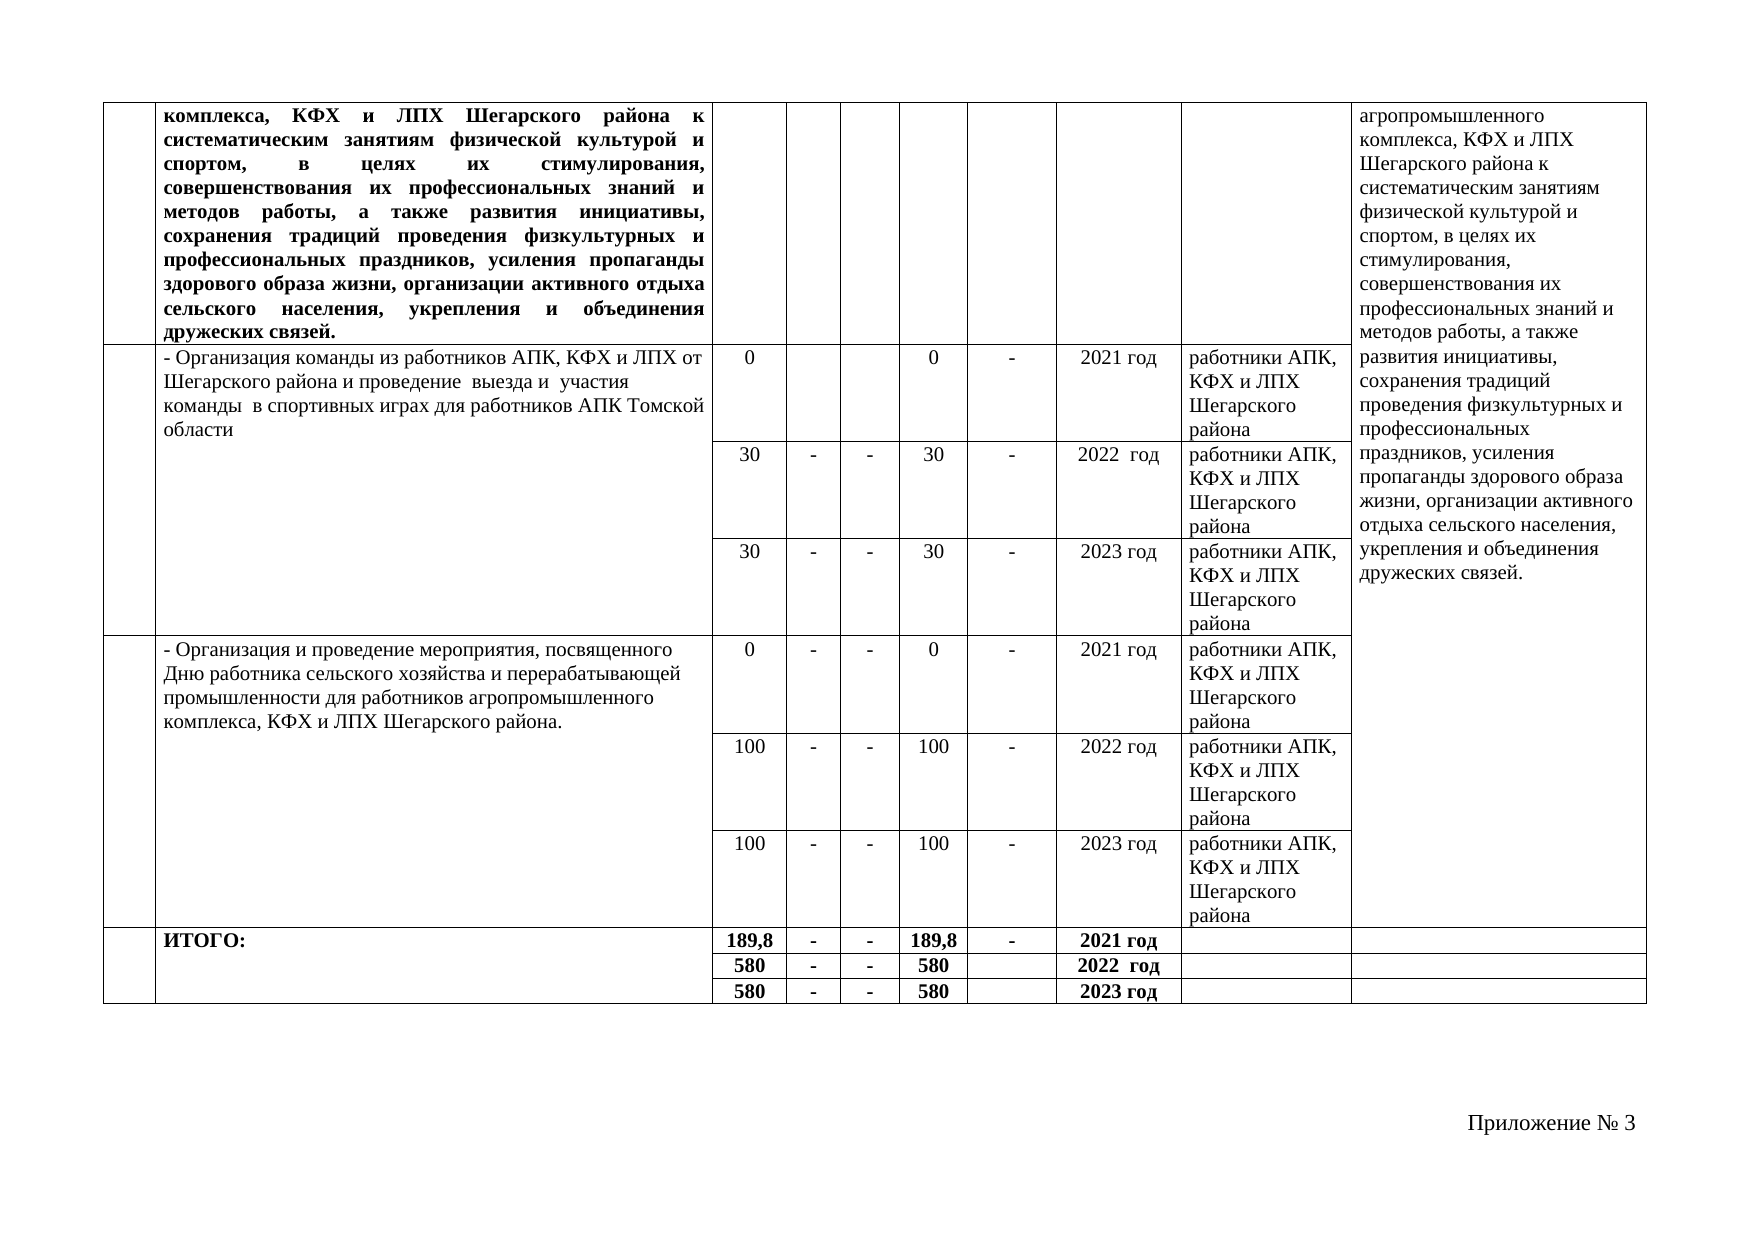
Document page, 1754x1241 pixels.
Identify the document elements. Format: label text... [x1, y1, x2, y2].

table_cell - [787, 954, 840, 977]
table_cell [1182, 103, 1351, 343]
table_cell 0 [900, 636, 967, 733]
table_cell 2022 год [1057, 954, 1181, 977]
table_cell 0 [900, 345, 967, 441]
table_cell - [841, 954, 899, 977]
table_cell 30 [900, 442, 967, 538]
table_cell [1057, 103, 1181, 343]
table_cell 2022 год [1057, 442, 1181, 538]
table_cell - [787, 636, 840, 733]
table_cell [104, 928, 155, 1003]
table_cell 2023 год [1057, 831, 1181, 927]
table_cell - Организация команды из работников АПК, КФХ и ЛПХ от Шегарского района и проведение выезда и участия команды в спортивных играх для работников АПК Томской области [156, 345, 712, 635]
table_cell 580 [713, 979, 786, 1003]
table_cell 189,8 [900, 928, 967, 952]
table_cell - [841, 979, 899, 1003]
table_cell работники АПК, КФХ и ЛПХ Шегарского района [1182, 734, 1351, 830]
table_cell ИТОГО: [156, 928, 712, 1003]
table_cell 189,8 [713, 928, 786, 952]
table_cell работники АПК, КФХ и ЛПХ Шегарского района [1182, 345, 1351, 441]
table_cell 580 [713, 954, 786, 977]
table_cell 100 [713, 831, 786, 927]
table_cell 3 [104, 103, 155, 343]
table_cell - [968, 442, 1056, 538]
table_cell 30 [713, 539, 786, 635]
table_cell [968, 103, 1056, 343]
text Приложение № 3 [103, 1109, 1636, 1135]
table_cell - [968, 539, 1056, 635]
table_cell работники АПК, КФХ и ЛПХ Шегарского района [1182, 636, 1351, 733]
table_cell - [841, 539, 899, 635]
table_cell - [968, 734, 1056, 830]
table_cell 2021 год [1057, 636, 1181, 733]
table_cell работники АПК, КФХ и ЛПХ Шегарского района [1182, 539, 1351, 635]
table_cell - [787, 539, 840, 635]
table_cell - [841, 442, 899, 538]
table_cell - [787, 442, 840, 538]
table_cell [968, 979, 1056, 1003]
table_cell 2022 год [1057, 734, 1181, 830]
table_cell 2021 год [1057, 928, 1181, 952]
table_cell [156, 103, 712, 343]
table_cell [1352, 928, 1646, 952]
table_cell 30 [713, 442, 786, 538]
table_cell работники АПК, КФХ и ЛПХ Шегарского района [1182, 831, 1351, 927]
table_cell - [787, 831, 840, 927]
table_cell - [841, 636, 899, 733]
table_cell 100 [900, 734, 967, 830]
table_cell - [968, 831, 1056, 927]
table_cell 100 [713, 734, 786, 830]
table_cell - [841, 928, 899, 952]
table_cell - [787, 734, 840, 830]
table_cell [1182, 954, 1351, 977]
table_cell [1182, 928, 1351, 952]
table_cell 30 [900, 539, 967, 635]
table_cell [713, 103, 786, 343]
table_cell работники АПК, КФХ и ЛПХ Шегарского района [1182, 442, 1351, 538]
table_cell [841, 103, 899, 343]
table_cell [104, 636, 155, 927]
table_cell [900, 103, 967, 343]
table_cell [104, 345, 155, 635]
table_cell [1182, 979, 1351, 1003]
table_cell - [968, 928, 1056, 952]
table_cell 2023 год [1057, 539, 1181, 635]
table_cell - [968, 345, 1056, 441]
table_cell - [787, 928, 840, 952]
table_cell 2021 год [1057, 345, 1181, 441]
table_cell [1352, 979, 1646, 1003]
table_cell [1352, 954, 1646, 977]
table_cell - [841, 831, 899, 927]
table_cell 0 [713, 636, 786, 733]
table_cell [841, 345, 899, 441]
table_cell [787, 103, 840, 343]
table_cell - [787, 979, 840, 1003]
table_cell - Организация и проведение мероприятия, посвященного Дню работника сельского хозяйства и перерабатывающей промышленности для работников агропромышленного комплекса, КФХ и ЛПХ Шегарского района. [156, 636, 712, 927]
table_cell - [968, 636, 1056, 733]
table_cell 580 [900, 979, 967, 1003]
table_cell 580 [900, 954, 967, 977]
table_cell - [841, 734, 899, 830]
table_cell 100 [900, 831, 967, 927]
table_cell 2023 год [1057, 979, 1181, 1003]
table_cell [787, 345, 840, 441]
table_cell 0 [713, 345, 786, 441]
table_cell [968, 954, 1056, 977]
